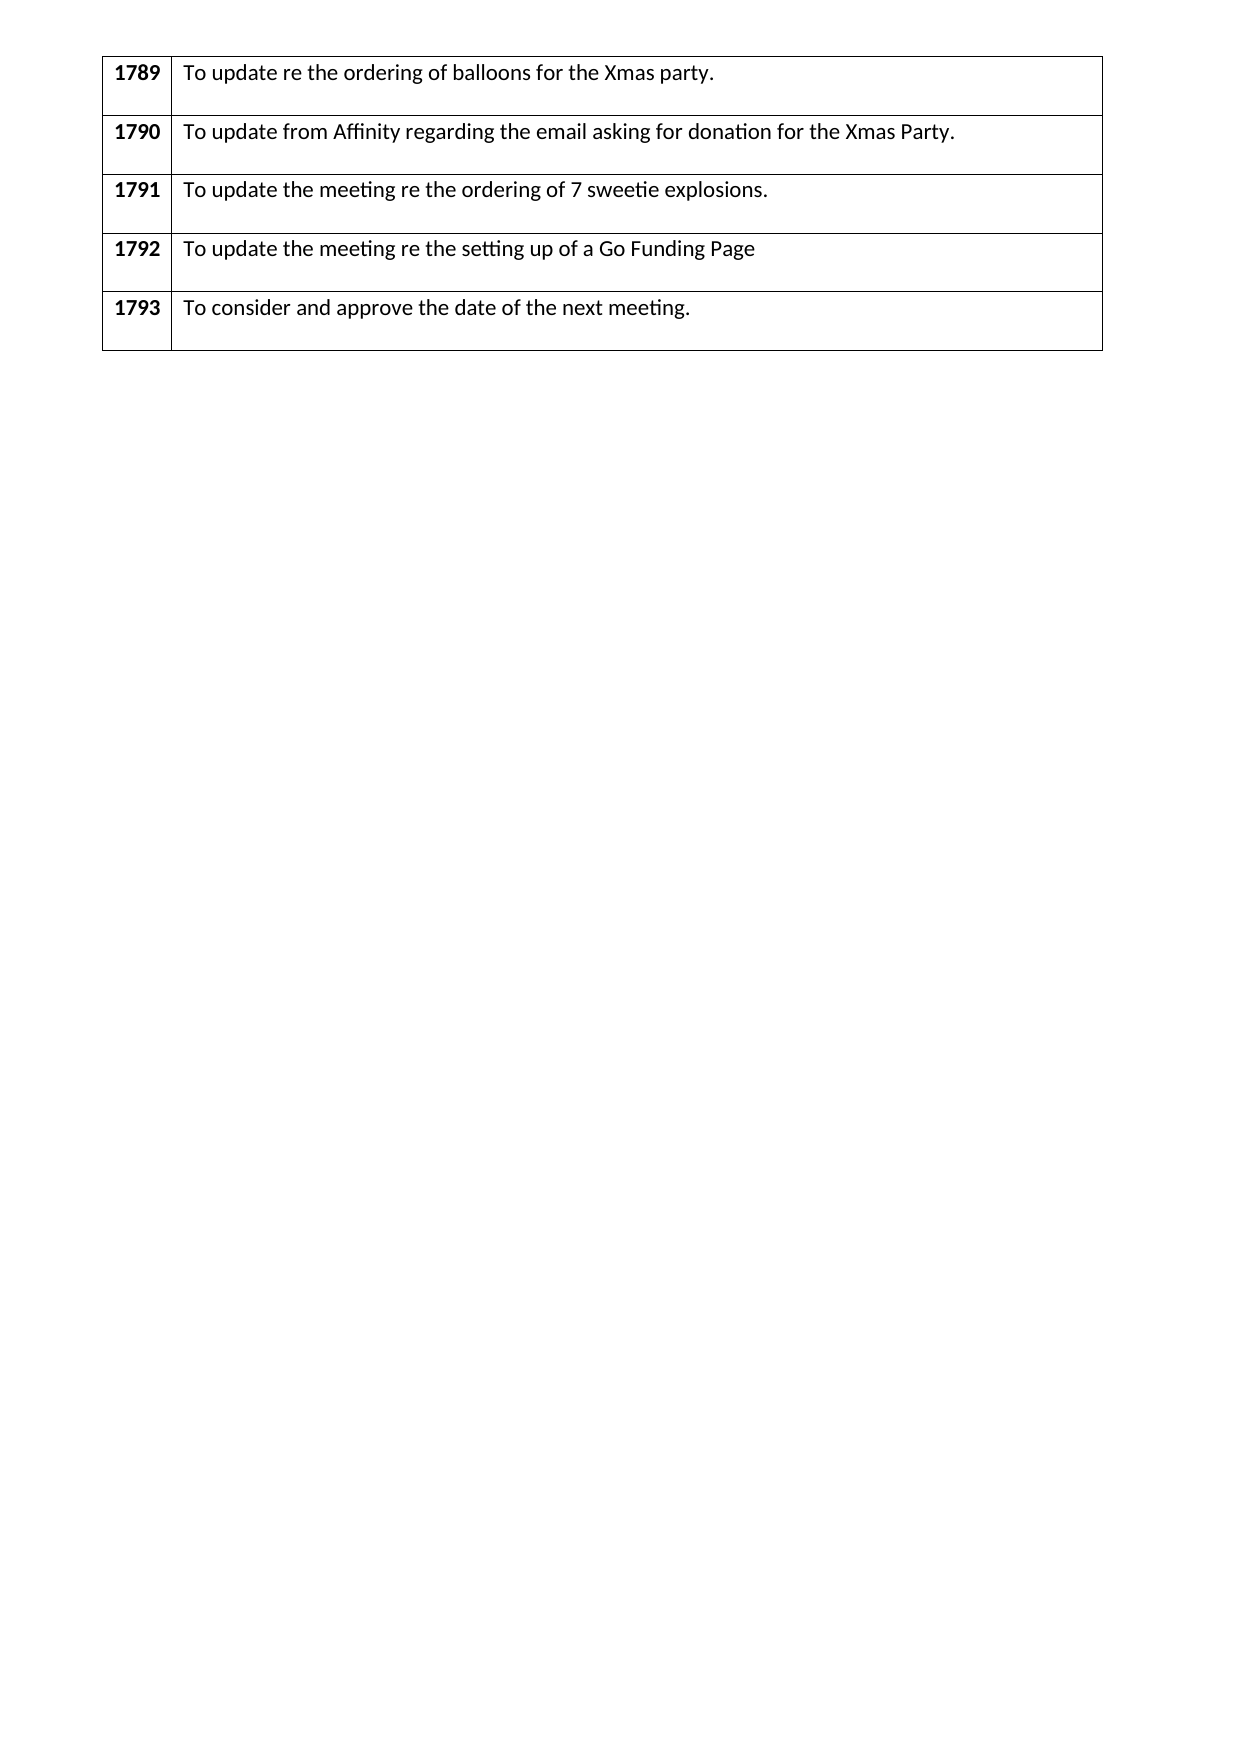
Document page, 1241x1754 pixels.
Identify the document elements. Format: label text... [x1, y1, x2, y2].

table_cell To update the meeting re the setting up of a Go Funding Page [172, 234, 1102, 291]
table_cell To update the meeting re the ordering of 7 sweetie explosions. [172, 175, 1102, 232]
table_cell To update re the ordering of balloons for the Xmas party. [172, 57, 1102, 115]
table_cell 1791 [103, 175, 171, 232]
table_cell 1792 [103, 234, 171, 291]
table_cell 1789 [103, 57, 171, 115]
table_cell To update from Affinity regarding the email asking for donation for the Xmas Party. [172, 116, 1102, 174]
table_cell 1793 [103, 292, 171, 350]
table_cell To consider and approve the date of the next meeting. [172, 292, 1102, 350]
table_cell 1790 [103, 116, 171, 174]
